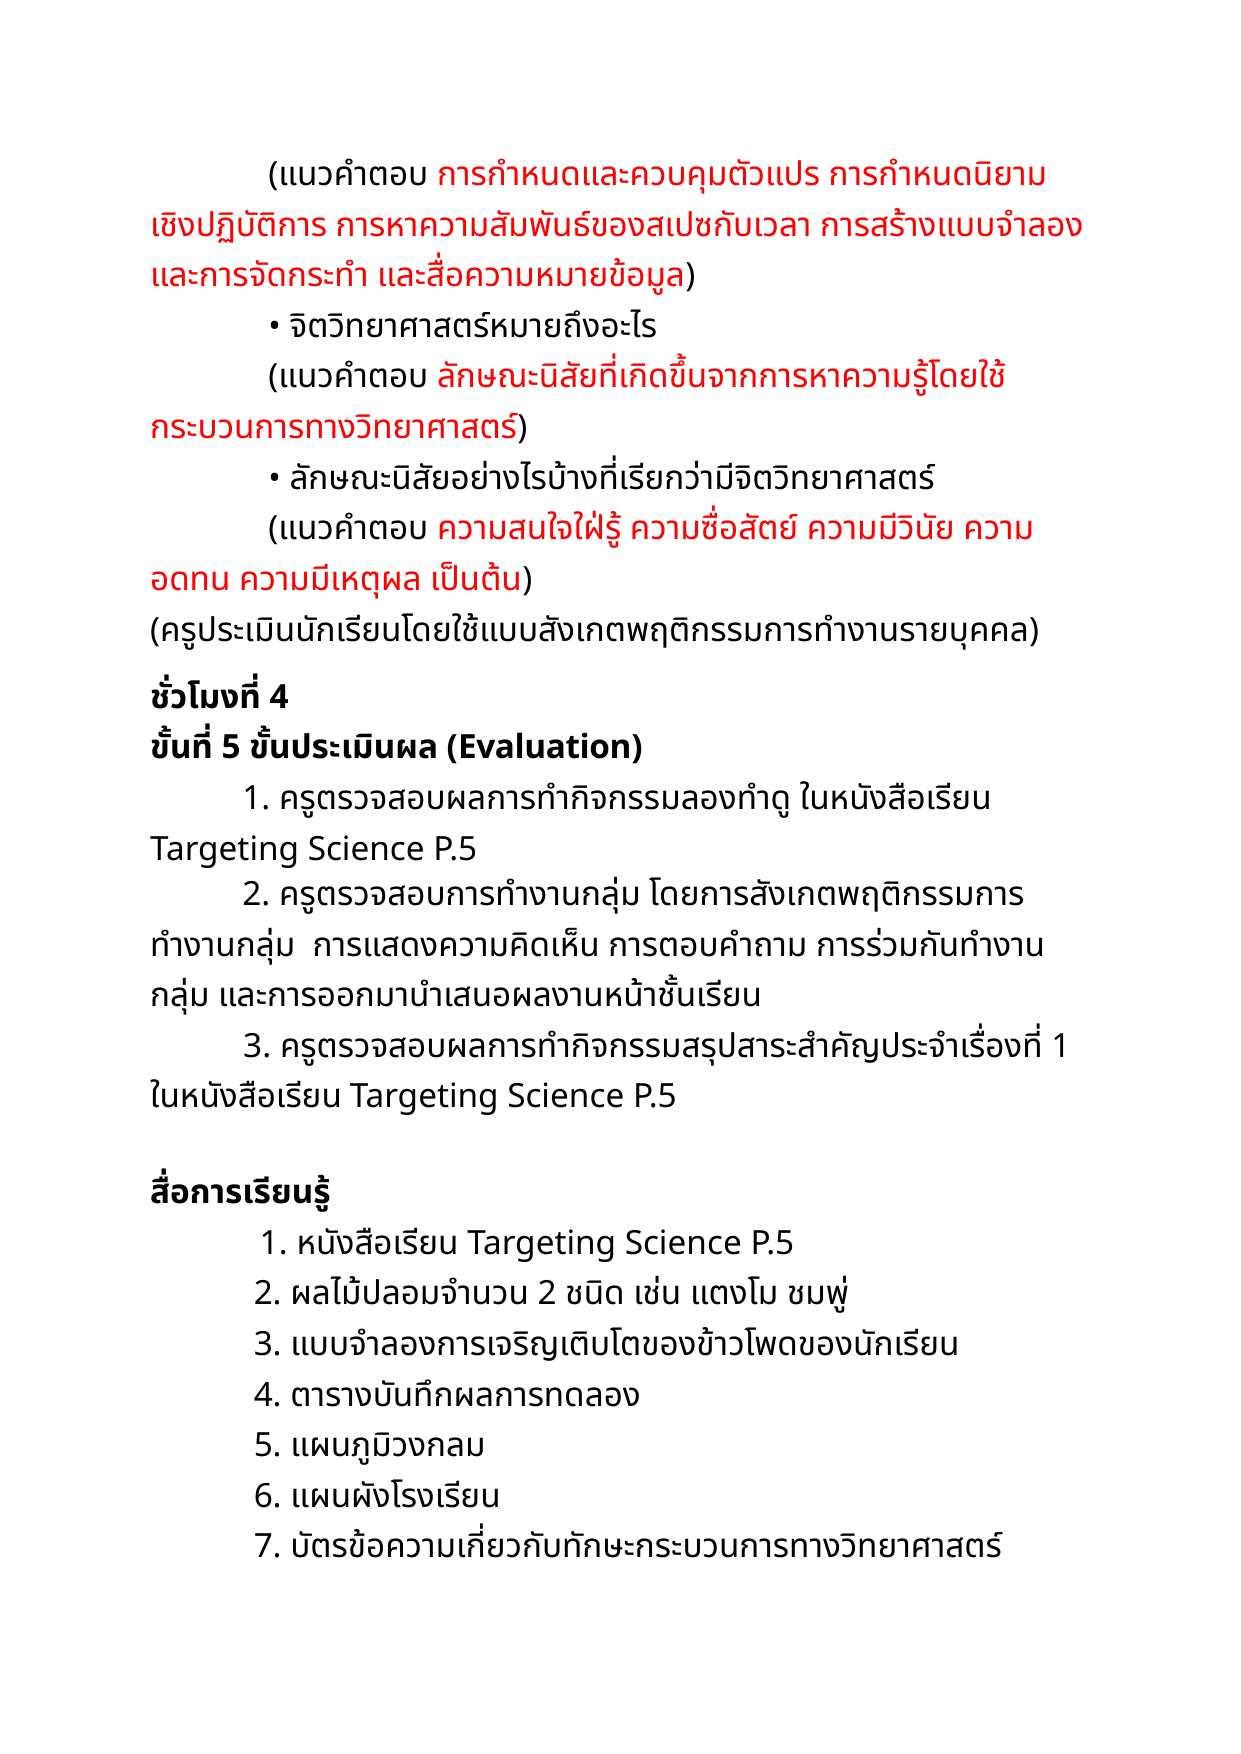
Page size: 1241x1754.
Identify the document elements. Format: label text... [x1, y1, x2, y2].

text (แนวคำตอบ การกำหนดและควบคุมตัวแปร การกำหนดนิยามเชิงปฏิบัติการ การหาความสัมพันธ์ของสเปซกับเวลา การสร้างแบบจำลอง และการจัดกระทำ และสื่อความหมายข้อมูล) [150, 150, 1090, 302]
text 4. ตารางบันทึกผลการทดลอง [150, 1370, 1090, 1421]
text 6. แผนผังโรงเรียน [150, 1472, 1090, 1522]
text 7. บัตรข้อความเกี่ยวกับทักษะกระบวนการทางวิทยาศาสตร์ [150, 1522, 1090, 1573]
text • ลักษณะนิสัยอย่างไรบ้างที่เรียกว่ามีจิตวิทยาศาสตร์ [150, 453, 1090, 504]
text (แนวคำตอบ ลักษณะนิสัยที่เกิดขึ้นจากการหาความรู้โดยใช้กระบวนการทางวิทยาศาสตร์) [150, 352, 1090, 453]
text 3. ครูตรวจสอบผลการทำกิจกรรมสรุปสาระสำคัญประจำเรื่องที่ 1 ในหนังสือเรียน Targeting Science P.5 [150, 1021, 1090, 1123]
text สื่อการเรียนรู้ [150, 1168, 1090, 1218]
text 1. ครูตรวจสอบผลการทำกิจกรรมลองทำดู ในหนังสือเรียน Targeting Science P.5 [150, 774, 1090, 870]
text 5. แผนภูมิวงกลม [150, 1421, 1090, 1472]
text ขั้นที่ 5 ขั้นประเมินผล (Evaluation) [150, 723, 1090, 774]
text (แนวคำตอบ ความสนใจใฝ่รู้ ความซื่อสัตย์ ความมีวินัย ความอดทน ความมีเหตุผล เป็นต้น) [150, 504, 1090, 605]
text ชั่วโมงที่ 4 [150, 673, 1090, 723]
text (ครูประเมินนักเรียนโดยใช้แบบสังเกตพฤติกรรมการทำงานรายบุคคล) [150, 605, 1090, 656]
text 1. หนังสือเรียน Targeting Science P.5 [150, 1218, 1090, 1269]
text 2. ผลไม้ปลอมจำนวน 2 ชนิด เช่น แตงโม ชมพู่ [150, 1269, 1090, 1320]
text 3. แบบจำลองการเจริญเติบโตของข้าวโพดของนักเรียน [150, 1320, 1090, 1370]
text 2. ครูตรวจสอบการทำงานกลุ่ม โดยการสังเกตพฤติกรรมการทำงานกลุ่ม การแสดงความคิดเห็น การตอบคำถาม การร่วมกันทำงานกลุ่ม และการออกมานำเสนอผลงานหน้าชั้นเรียน [150, 870, 1090, 1021]
text • จิตวิทยาศาสตร์หมายถึงอะไร [150, 302, 1090, 352]
